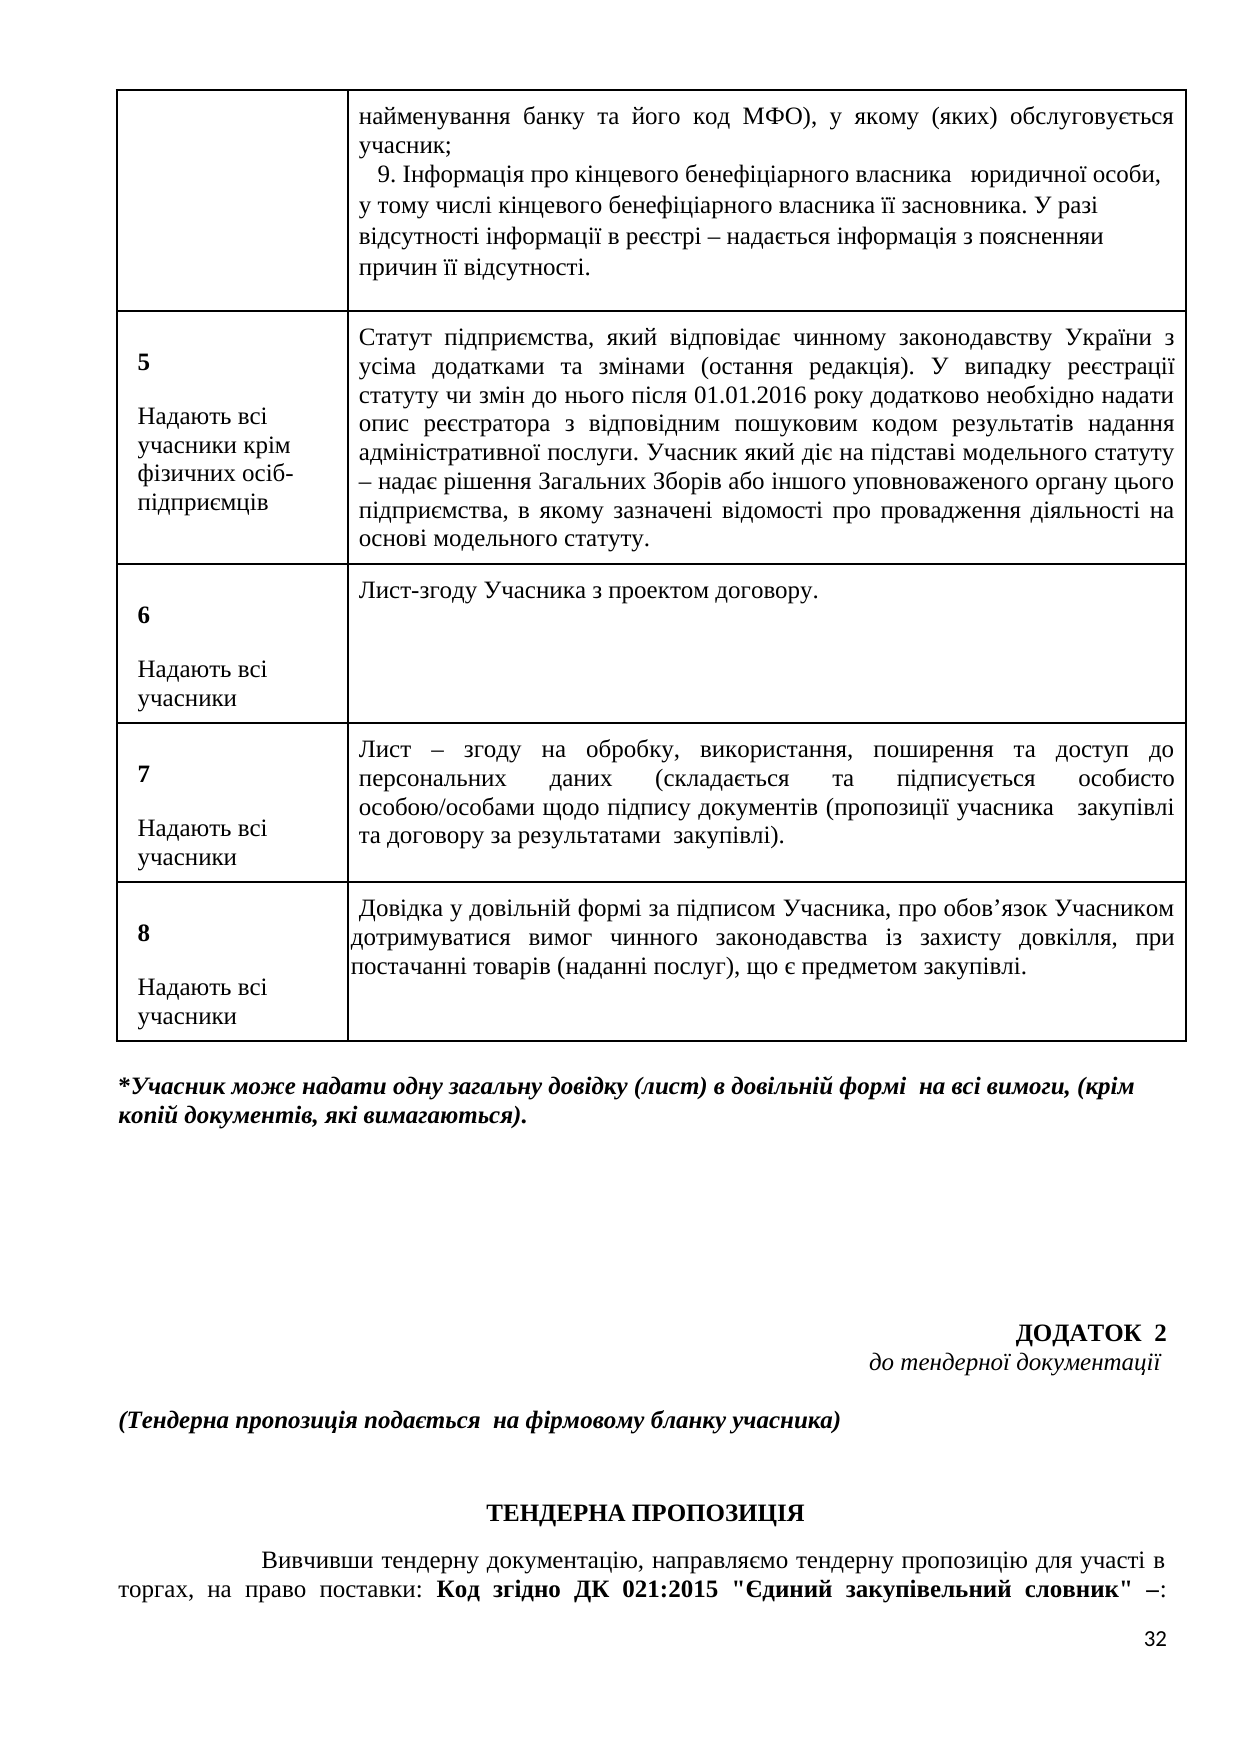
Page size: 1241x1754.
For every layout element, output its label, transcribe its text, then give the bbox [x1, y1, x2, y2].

table_cell Лист – згоду на обробку, використання, поширення та доступ до персональних даних (складається та підписується особисто особою/особами щодо підпису документів (пропозиції учасника закупівлі та договору за результатами закупівлі). [349, 724, 1185, 881]
text ДОДАТОК 2 [708, 1318, 1167, 1347]
table_cell Статут підприємства, який відповідає чинному законодавству України з усіма додатками та змінами (остання редакція). У випадку реєстрації статуту чи змін до нього після 01.01.2016 року додатково необхідно надати опис реєстратора з відповідним пошуковим кодом результатів надання адміністративної послуги. Учасник який діє на підставі модельного статуту – надає рішення Загальних Зборів або іншого уповноваженого органу цього підприємства, в якому зазначені відомості про провадження діяльності на основі модельного статуту. [349, 312, 1185, 563]
table_cell 7 Надають всі учасники [118, 724, 347, 881]
table_cell Довідка у довільній формі за підписом Учасника, про обов’язок Учасником дотримуватися вимог чинного законодавства із захисту довкілля, при постачанні товарів (наданні послуг), що є предметом закупівлі. [349, 883, 1185, 1040]
text *Учасник може надати одну загальну довідку (лист) в довільній формі на всі вимоги, (крім копій документів, які вимагаються). [118, 1071, 1167, 1128]
table_cell 5 Надають всі учасники крім фізичних осіб-підприємців [118, 312, 347, 563]
text (Тендерна пропозиція подається на фірмовому бланку учасника) [118, 1405, 1167, 1433]
text ТЕНДЕРНА ПРОПОЗИЦІЯ [118, 1498, 1167, 1527]
table_cell 6 Надають всі учасники [118, 565, 347, 722]
text до тендерної документації [708, 1347, 1167, 1376]
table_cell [118, 91, 347, 310]
table_cell Лист-згоду Учасника з проектом договору. [349, 565, 1185, 722]
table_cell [349, 91, 1185, 310]
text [118, 1546, 1167, 1603]
table_cell 8 Надають всі учасники [118, 883, 347, 1040]
